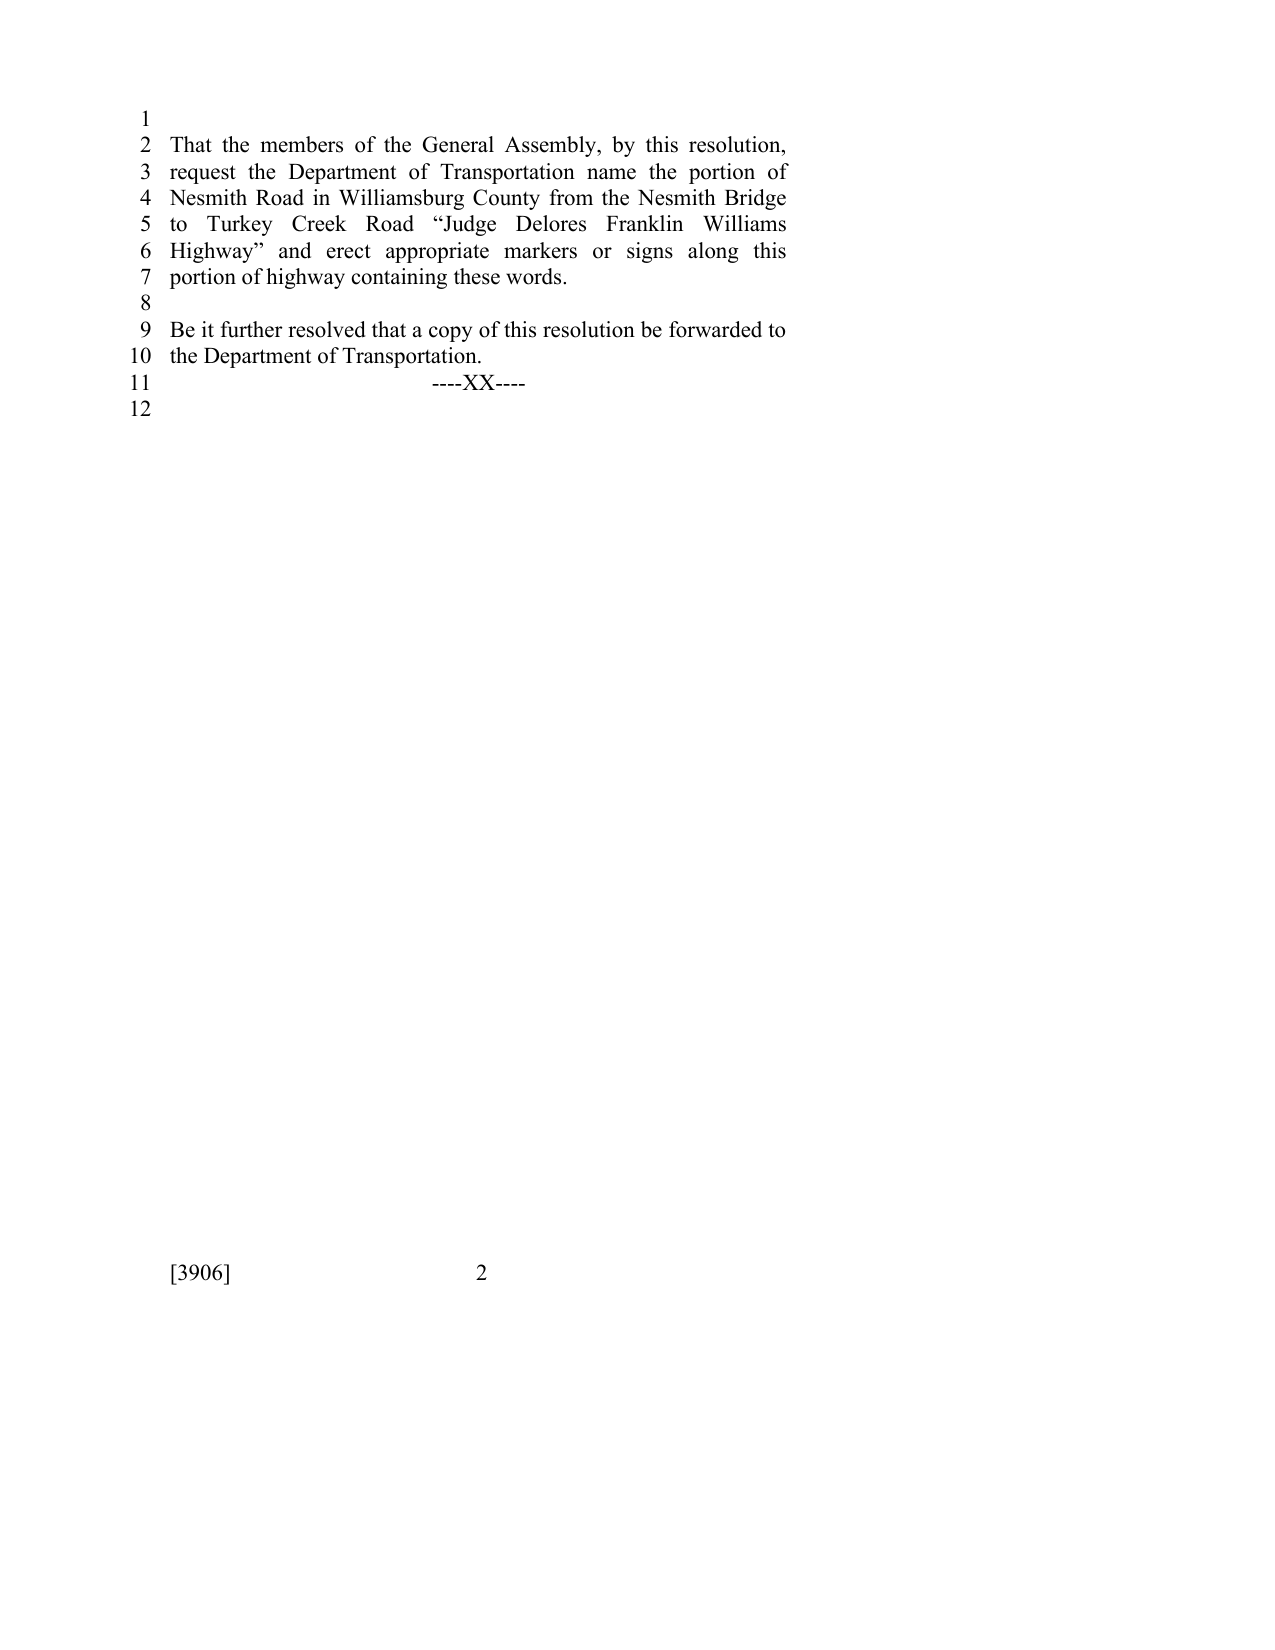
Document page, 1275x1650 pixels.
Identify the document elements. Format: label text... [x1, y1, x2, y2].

text ----XX---- [169, 368, 787, 395]
text Be it further resolved that a copy of this resolution be forwarded to the Department of Transportation. [169, 316, 787, 368]
text That the members of the General Assembly, by this resolution, request the Department of Transportation name the portion of Nesmith Road in Williamsburg County from the Nesmith Bridge to Turkey Creek Road “Judge Delores Franklin Williams Highway” and erect appropriate markers or signs along this portion of highway containing these words. [169, 131, 787, 289]
